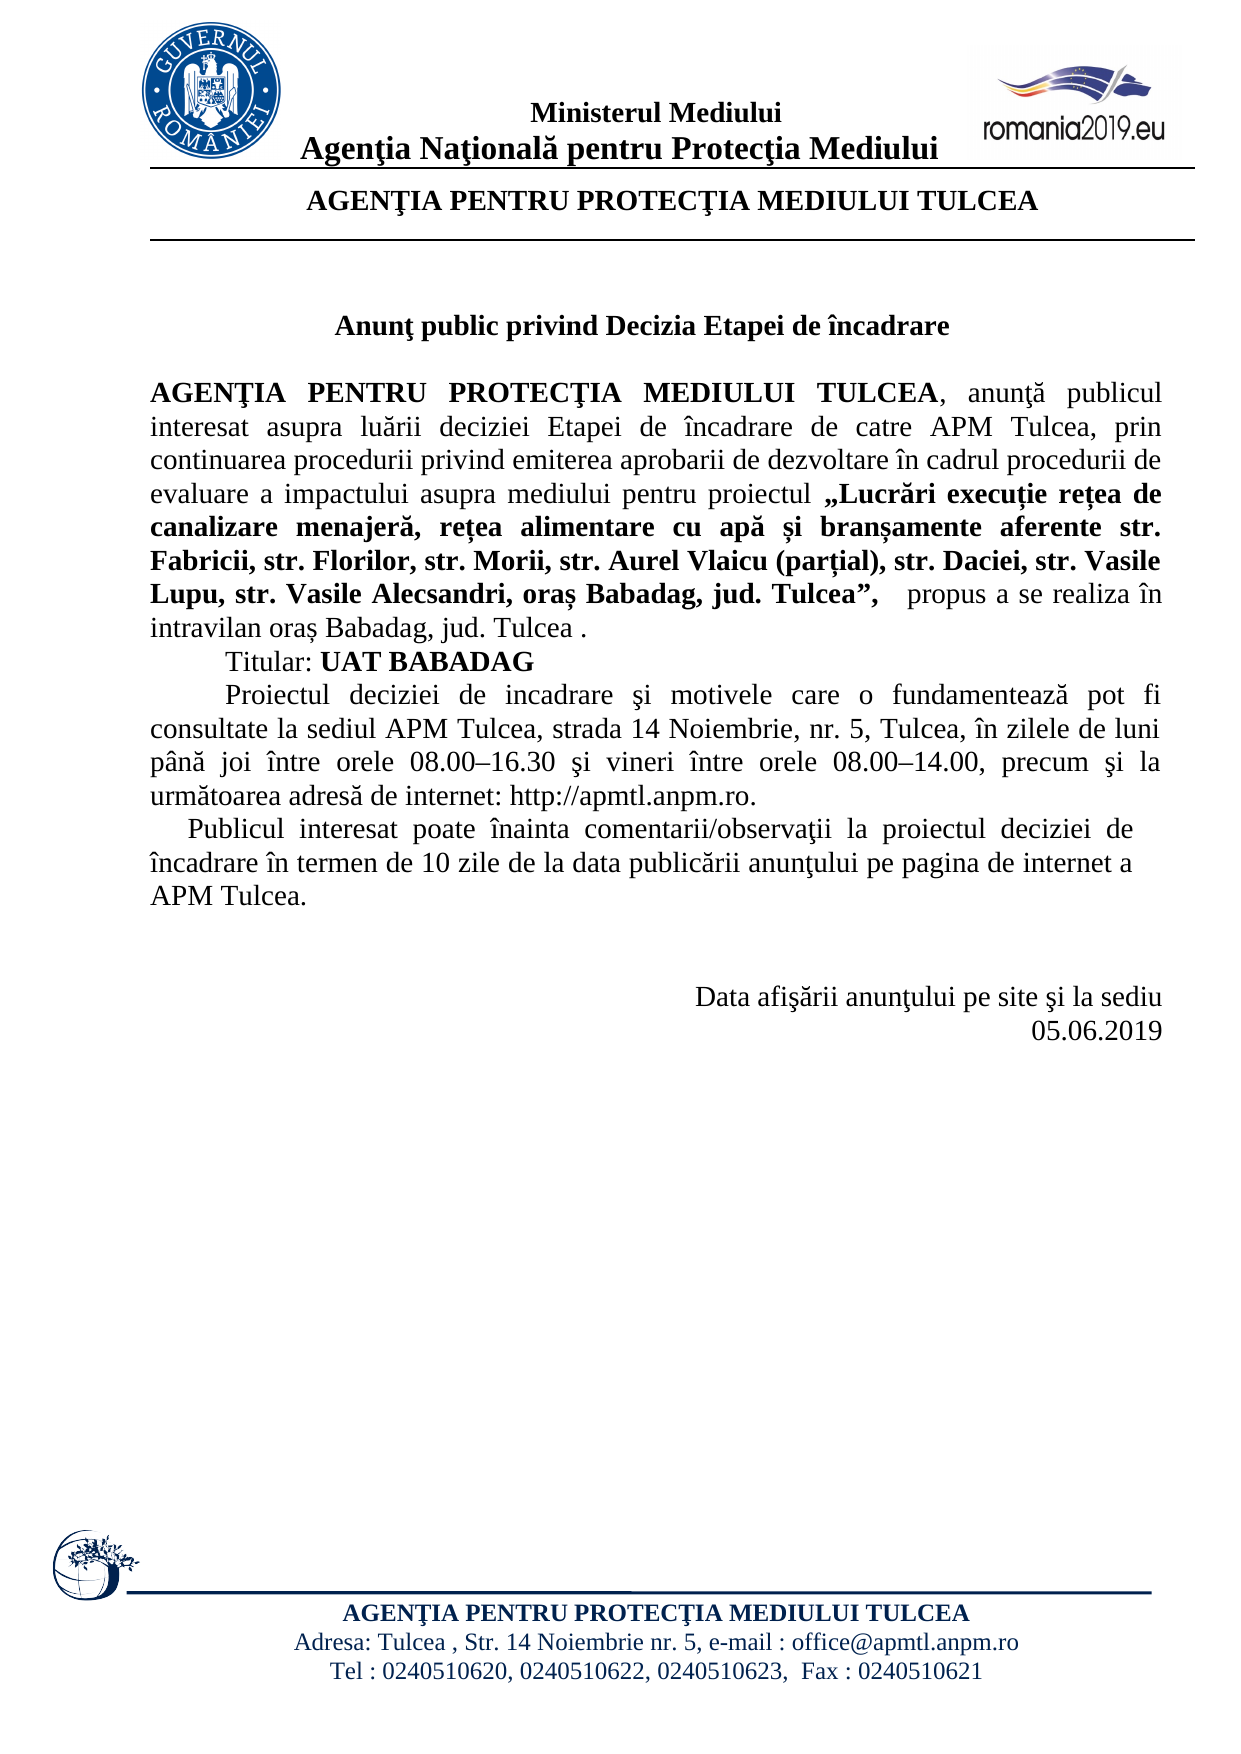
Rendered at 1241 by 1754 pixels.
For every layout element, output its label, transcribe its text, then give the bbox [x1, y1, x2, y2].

text Anunţ public privind Decizia Etapei de încadrare [150, 308, 1134, 342]
text Proiectul deciziei de incadrare şi motivele care o fundamentează pot fi consultate la sediul APM Tulcea, strada 14 Noiembrie, nr. 5, Tulcea, în zilele de luni până joi între orele 08.00–16.30 şi vineri între orele 08.00–14.00, precum şi la următoarea adresă de internet: http://apmtl.anpm.ro. [150, 677, 1162, 811]
text AGENŢIA PENTRU PROTECŢIA MEDIULUI TULCEA, anunţă publicul interesat asupra luării deciziei Etapei de încadrare de catre APM Tulcea, prin continuarea procedurii privind emiterea aprobarii de dezvoltare în cadrul procedurii de evaluare a impactului asupra mediului pentru proiectul „Lucrări execuție rețea de canalizare menajeră, rețea alimentare cu apă și branșamente aferente str. Fabricii, str. Florilor, str. Morii, str. Aurel Vlaicu (parțial), str. Daciei, str. Vasile Lupu, str. Vasile Alecsandri, oraș Babadag, jud. Tulcea”, propus a se realiza în intravilan oraș Babadag, jud. Tulcea . [150, 375, 1162, 644]
text 05.06.2019 [150, 1013, 1162, 1046]
text Data afişării anunţului pe site şi la sediu [150, 979, 1162, 1013]
text Publicul interesat poate înainta comentarii/observaţii la proiectul deciziei de încadrare în termen de 10 zile de la data publicării anunţului pe pagina de internet a APM Tulcea. [150, 811, 1134, 912]
text Titular: UAT BABADAG [150, 644, 1162, 677]
picture [140, 20, 282, 160]
picture [966, 45, 1182, 160]
